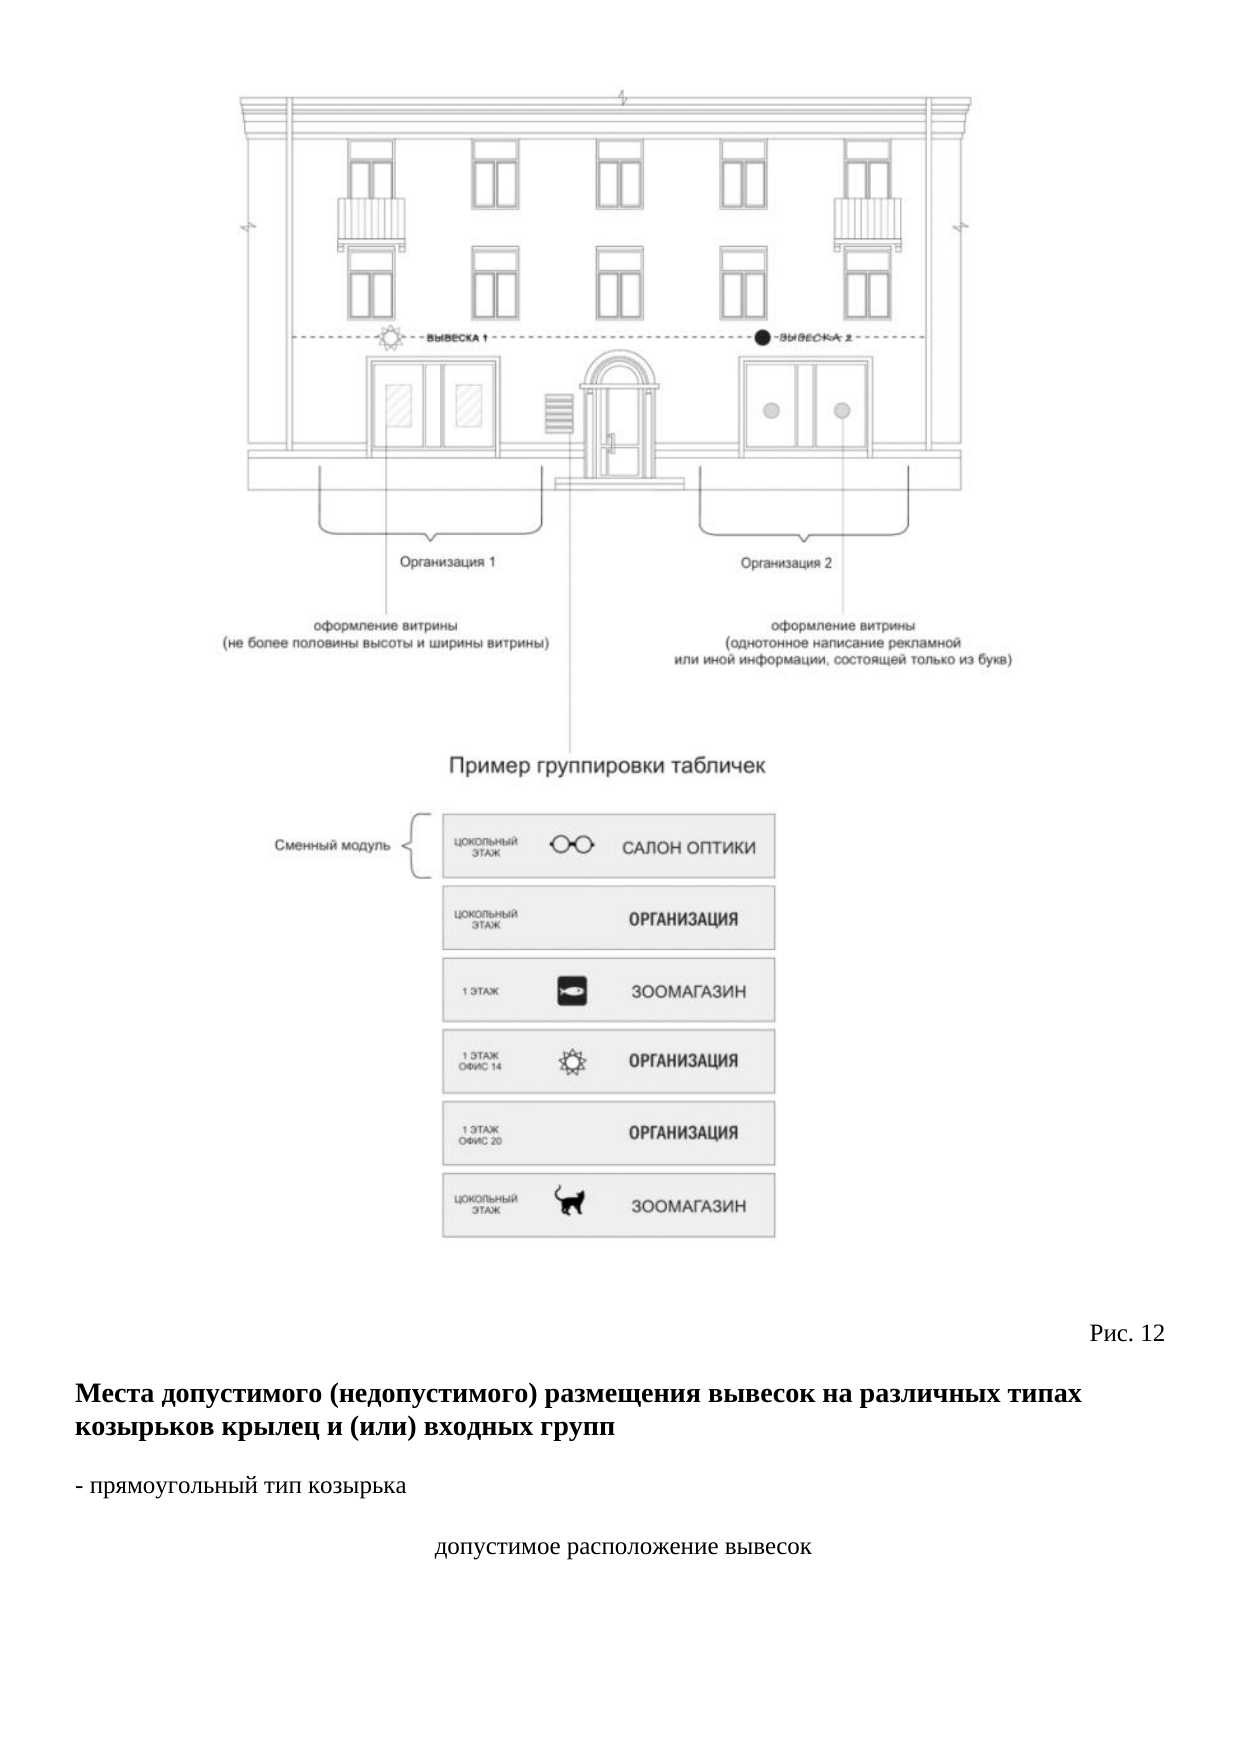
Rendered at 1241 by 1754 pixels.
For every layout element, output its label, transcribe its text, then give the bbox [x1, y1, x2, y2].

text Рис. 12 [75, 1290, 1165, 1347]
picture [206, 75, 1034, 1261]
table_cell допустимое расположение вывесок [74, 1530, 1173, 1562]
text - прямоугольный тип козырька [75, 1470, 1165, 1499]
text Места допустимого (недопустимого) размещения вывесок на различных типах козырьков крылец и (или) входных групп [75, 1376, 1165, 1441]
